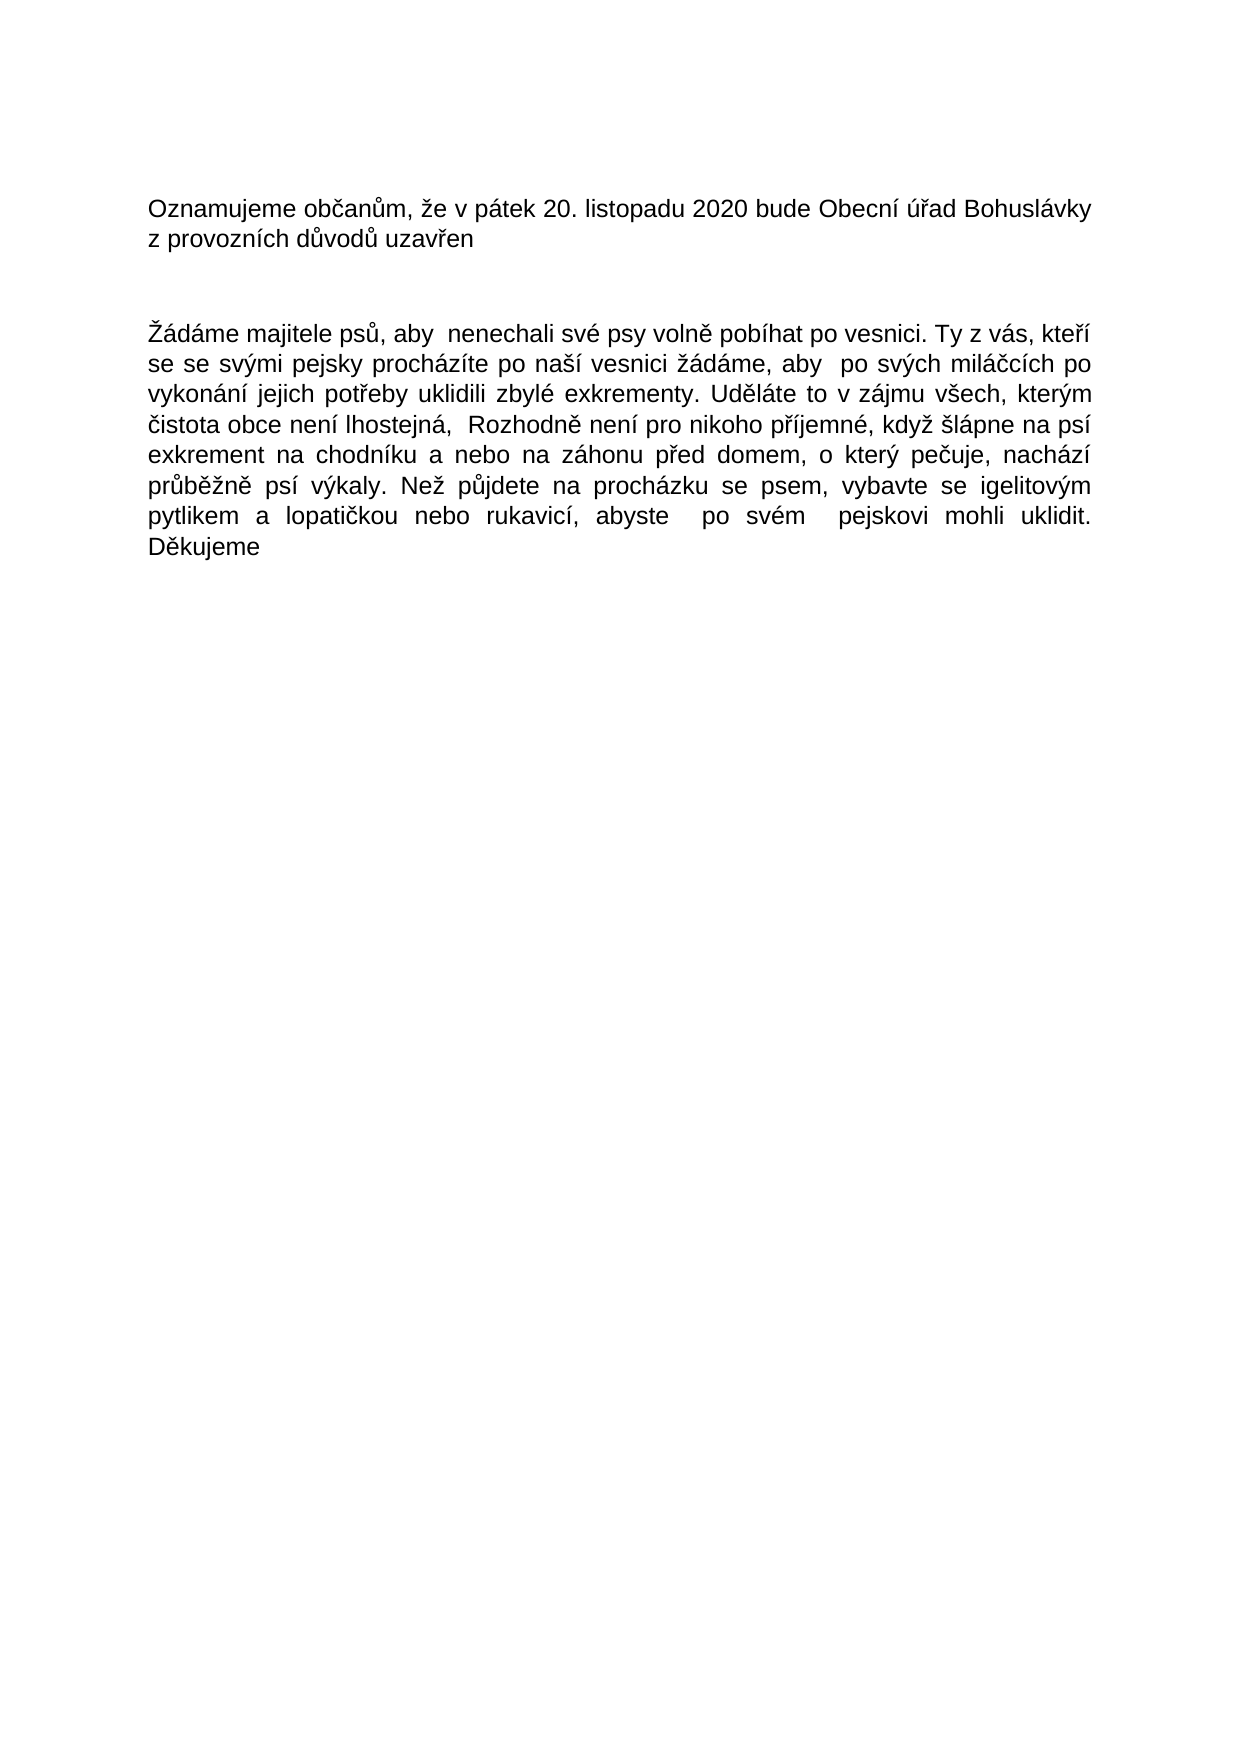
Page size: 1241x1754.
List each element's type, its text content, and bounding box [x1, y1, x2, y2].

text Oznamujeme občanům, že v pátek 20. listopadu 2020 bude Obecní úřad Bohuslávky z provozních důvodů uzavřen [148, 194, 1093, 253]
text Žádáme majitele psů, aby nenechali své psy volně pobíhat po vesnici. Ty z vás, kteří se se svými pejsky procházíte po naší vesnici žádáme, aby po svých miláčcích po vykonání jejich potřeby uklidili zbylé exkrementy. Uděláte to v zájmu všech, kterým čistota obce není lhostejná, Rozhodně není pro nikoho příjemné, když šlápne na psí exkrement na chodníku a nebo na záhonu před domem, o který pečuje, nachází průběžně psí výkaly. Než půjdete na procházku se psem, vybavte se igelitovým pytlikem a lopatičkou nebo rukavicí, abyste po svém pejskovi mohli uklidit. Děkujeme [148, 318, 1093, 560]
